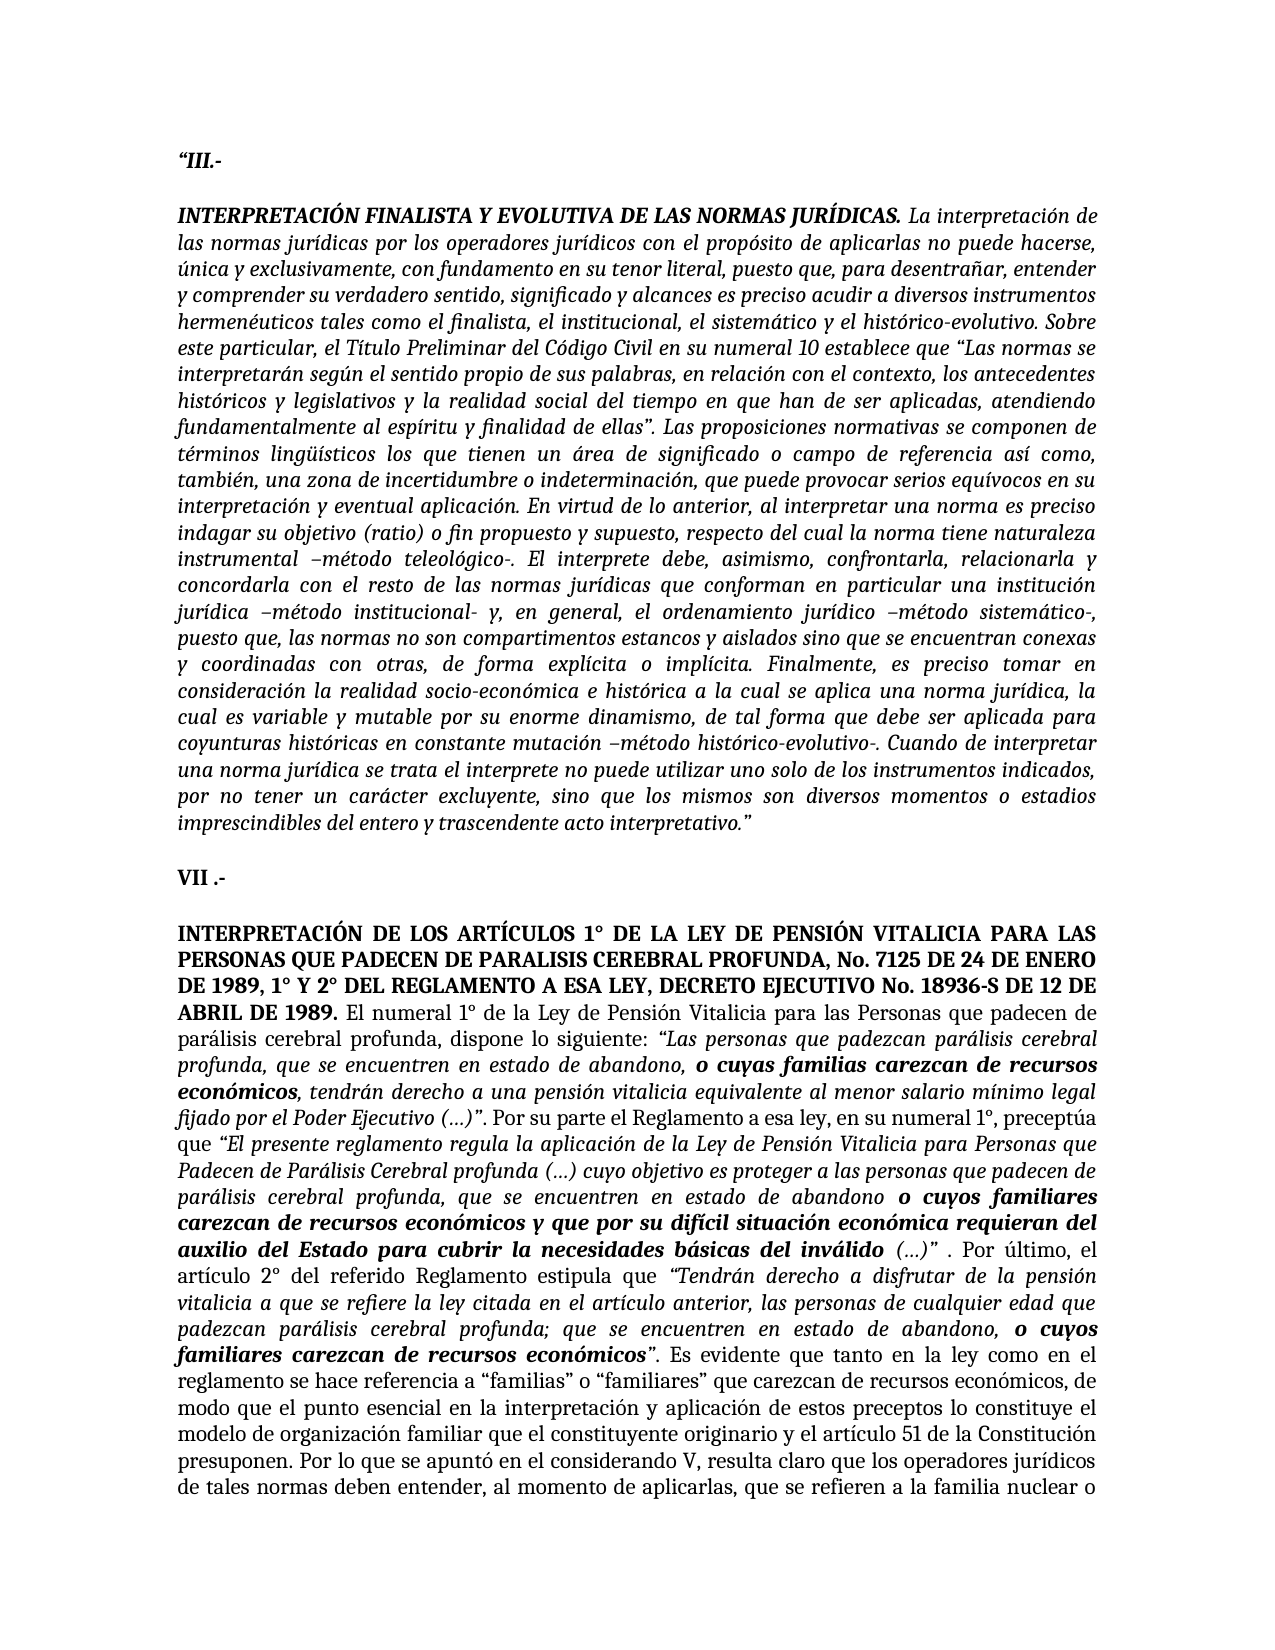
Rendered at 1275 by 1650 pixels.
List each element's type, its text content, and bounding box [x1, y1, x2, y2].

text VII .- [177, 865, 1098, 891]
text INTERPRETACIÓN FINALISTA Y EVOLUTIVA DE LAS NORMAS JURÍDICAS. La interpretación de las normas jurídicas por los operadores jurídicos con el propósito de aplicarlas no puede hacerse, única y exclusivamente, con fundamento en su tenor literal, puesto que, para desentrañar, entender y comprender su verdadero sentido, significado y alcances es preciso acudir a diversos instrumentos hermenéuticos tales como el finalista, el institucional, el sistemático y el histórico-evolutivo. Sobre este particular, el Título Preliminar del Código Civil en su numeral 10 establece que “Las normas se interpretarán según el sentido propio de sus palabras, en relación con el contexto, los antecedentes históricos y legislativos y la realidad social del tiempo en que han de ser aplicadas, atendiendo fundamentalmente al espíritu y finalidad de ellas”. Las proposiciones normativas se componen de términos lingüísticos los que tienen un área de significado o campo de referencia así como, también, una zona de incertidumbre o indeterminación, que puede provocar serios equívocos en su interpretación y eventual aplicación. En virtud de lo anterior, al interpretar una norma es preciso indagar su objetivo (ratio) o fin propuesto y supuesto, respecto del cual la norma tiene naturaleza instrumental –método teleológico-. El interprete debe, asimismo, confrontarla, relacionarla y concordarla con el resto de las normas jurídicas que conforman en particular una institución jurídica –método institucional- y, en general, el ordenamiento jurídico –método sistemático-, puesto que, las normas no son compartimentos estancos y aislados sino que se encuentran conexas y coordinadas con otras, de forma explícita o implícita. Finalmente, es preciso tomar en consideración la realidad socio-económica e histórica a la cual se aplica una norma jurídica, la cual es variable y mutable por su enorme dinamismo, de tal forma que debe ser aplicada para coyunturas históricas en constante mutación –método histórico-evolutivo-. Cuando de interpretar una norma jurídica se trata el interprete no puede utilizar uno solo de los instrumentos indicados, por no tener un carácter excluyente, sino que los mismos son diversos momentos o estadios imprescindibles del entero y trascendente acto interpretativo.” [177, 203, 1098, 836]
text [177, 920, 1098, 1500]
text “III.- [177, 148, 1098, 174]
